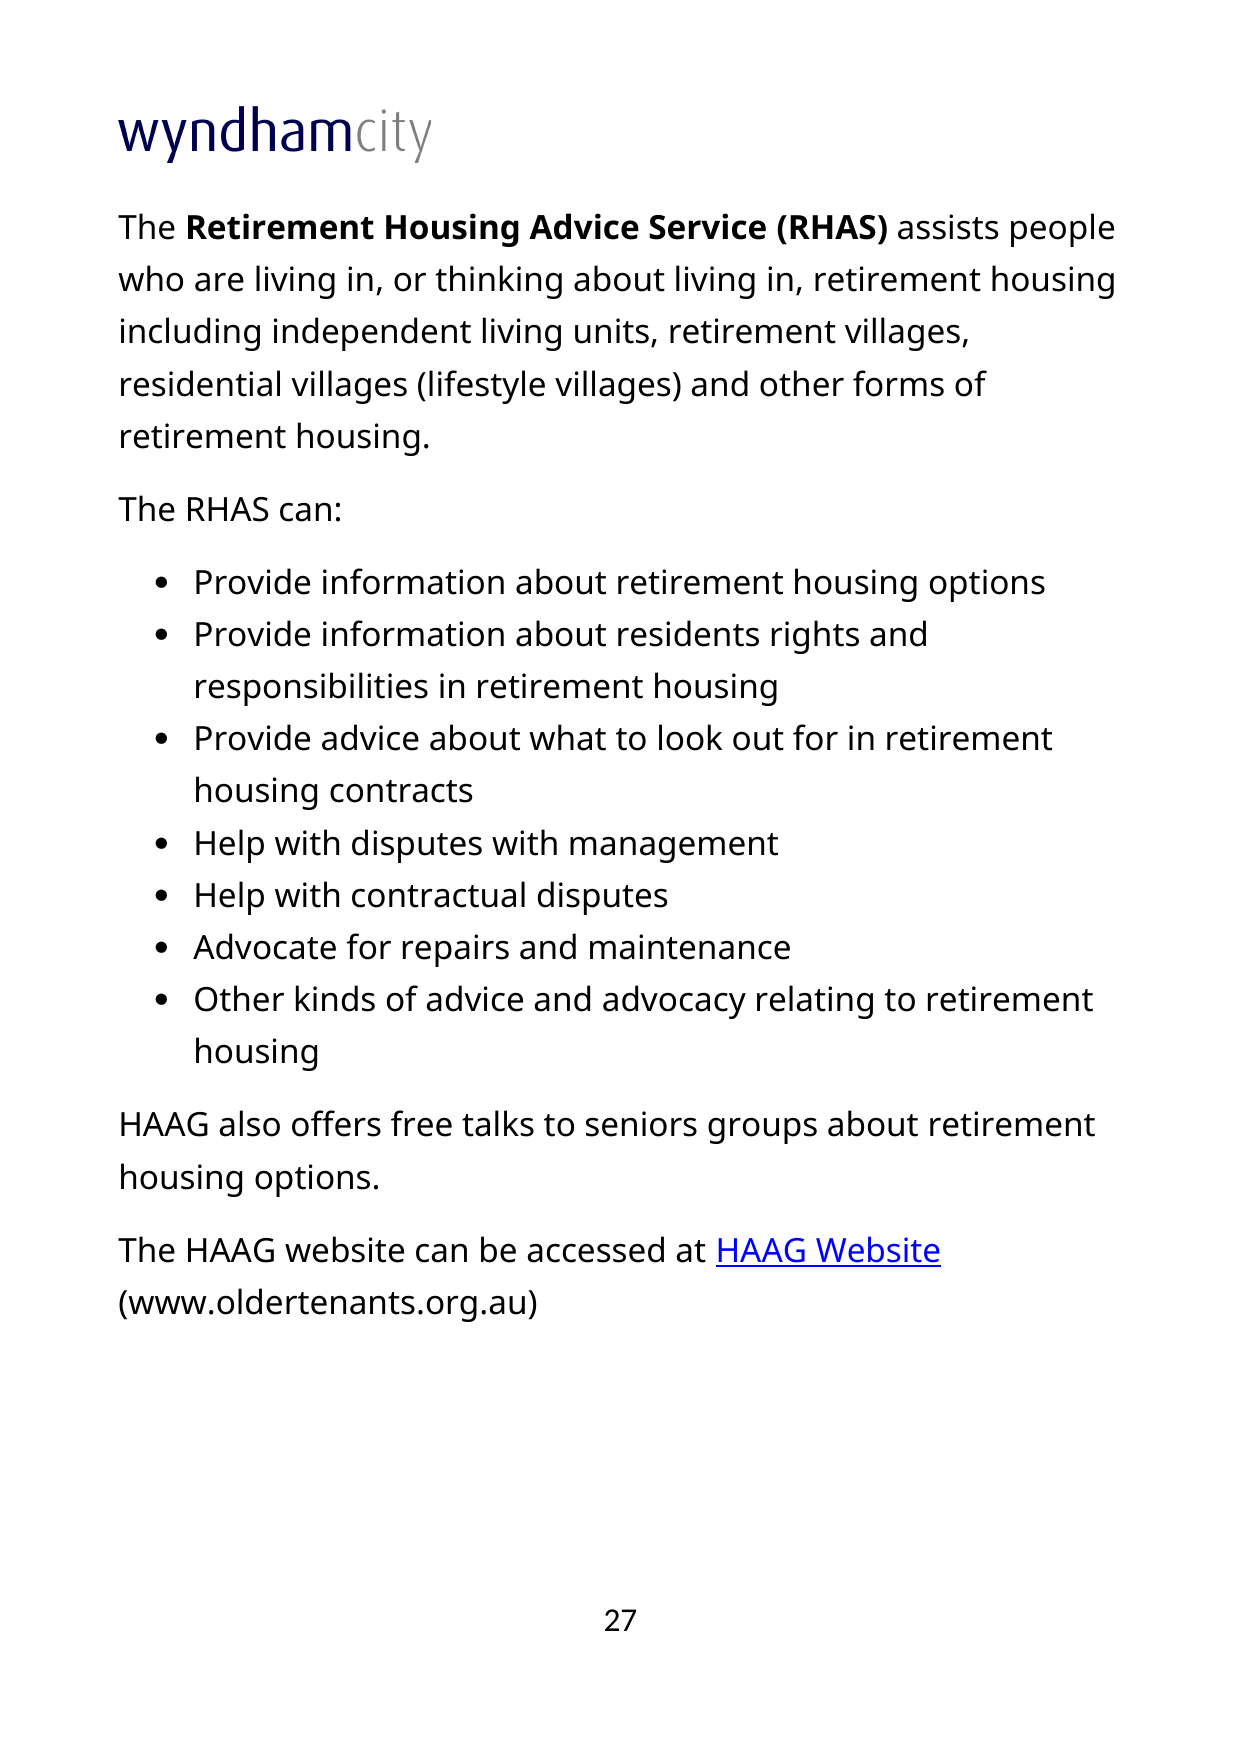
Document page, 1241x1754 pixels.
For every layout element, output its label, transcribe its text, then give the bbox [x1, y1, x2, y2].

list Provide advice about what to look out for in retirement housing contracts [156, 715, 1122, 813]
picture [118, 73, 432, 163]
list Other kinds of advice and advocacy relating to retirement housing [156, 976, 1122, 1074]
list Provide information about retirement housing options [156, 558, 1122, 604]
list Provide information about residents rights and responsibilities in retirement housing [156, 611, 1122, 708]
list Advocate for repairs and maintenance [156, 924, 1122, 969]
text HAAG also offers free talks to seniors groups about retirement housing options. [118, 1101, 1122, 1199]
list Help with disputes with management [156, 819, 1122, 865]
text The RHAS can: [118, 486, 1122, 531]
list Help with contractual disputes [156, 872, 1122, 917]
text The HAAG website can be accessed at HAAG Website (www.oldertenants.org.au) [118, 1226, 1122, 1324]
text The Retirement Housing Advice Service (RHAS) assists people who are living in, or thinking about living in, retirement housing including independent living units, retirement villages, residential villages (lifestyle villages) and other forms of retirement housing. [118, 204, 1122, 458]
